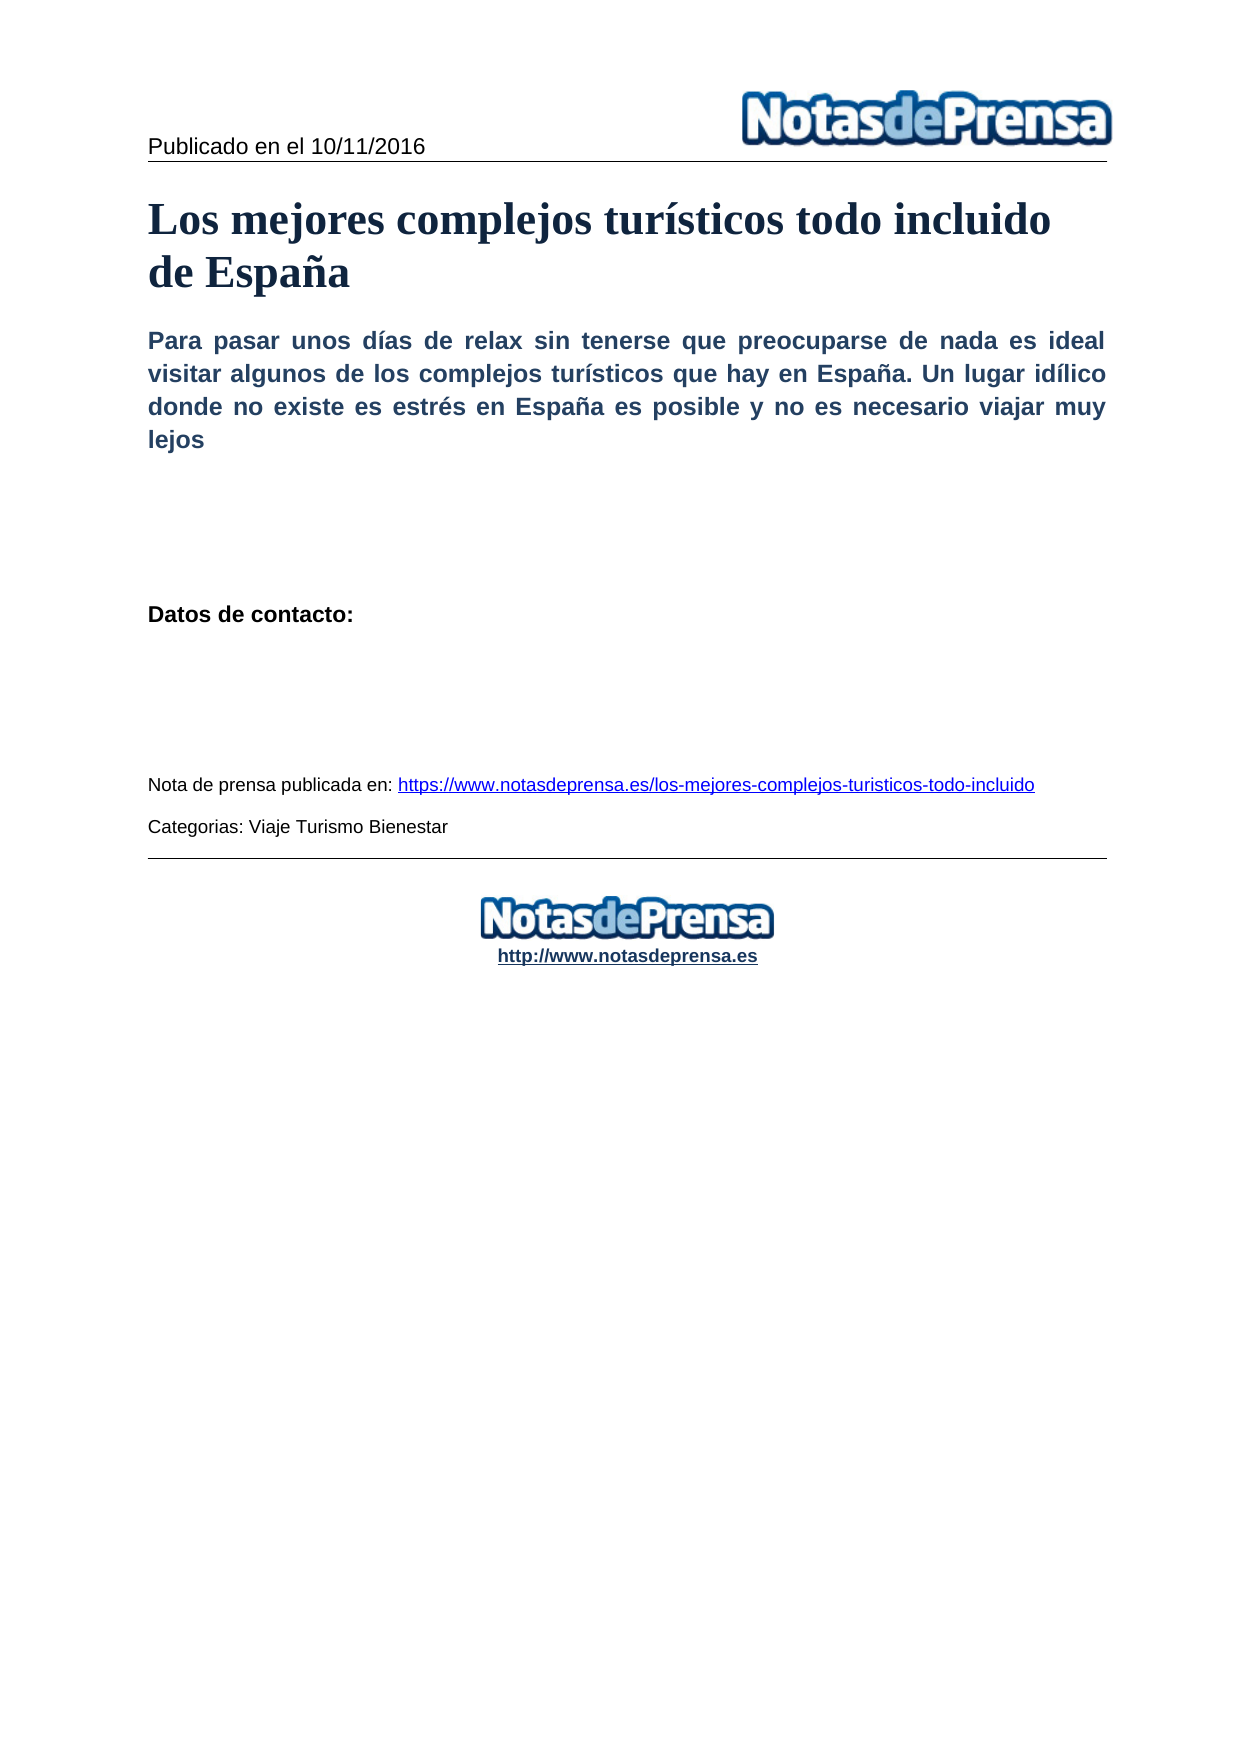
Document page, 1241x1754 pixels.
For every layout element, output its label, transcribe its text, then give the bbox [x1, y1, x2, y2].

text Nota de prensa publicada en: https://www.notasdeprensa.es/los-mejores-complejos-turisticos-todo-incluido [148, 773, 1107, 795]
subtitle Los mejores complejos turísticos todo incluido de España [148, 192, 1107, 297]
text Publicado en el 10/11/2016 [148, 133, 1107, 161]
text http://www.notasdeprensa.es [148, 945, 1107, 967]
text Datos de contacto: [148, 601, 1107, 628]
picture [480, 895, 775, 941]
subtitle Para pasar unos días de relax sin tenerse que preocuparse de nada es ideal visitar algunos de los complejos turísticos que hay en España. Un lugar idílico donde no existe es estrés en España es posible y no es necesario viajar muy lejos [148, 326, 1107, 454]
text Categorias: Viaje Turismo Bienestar [148, 816, 1107, 837]
picture [742, 90, 1113, 148]
